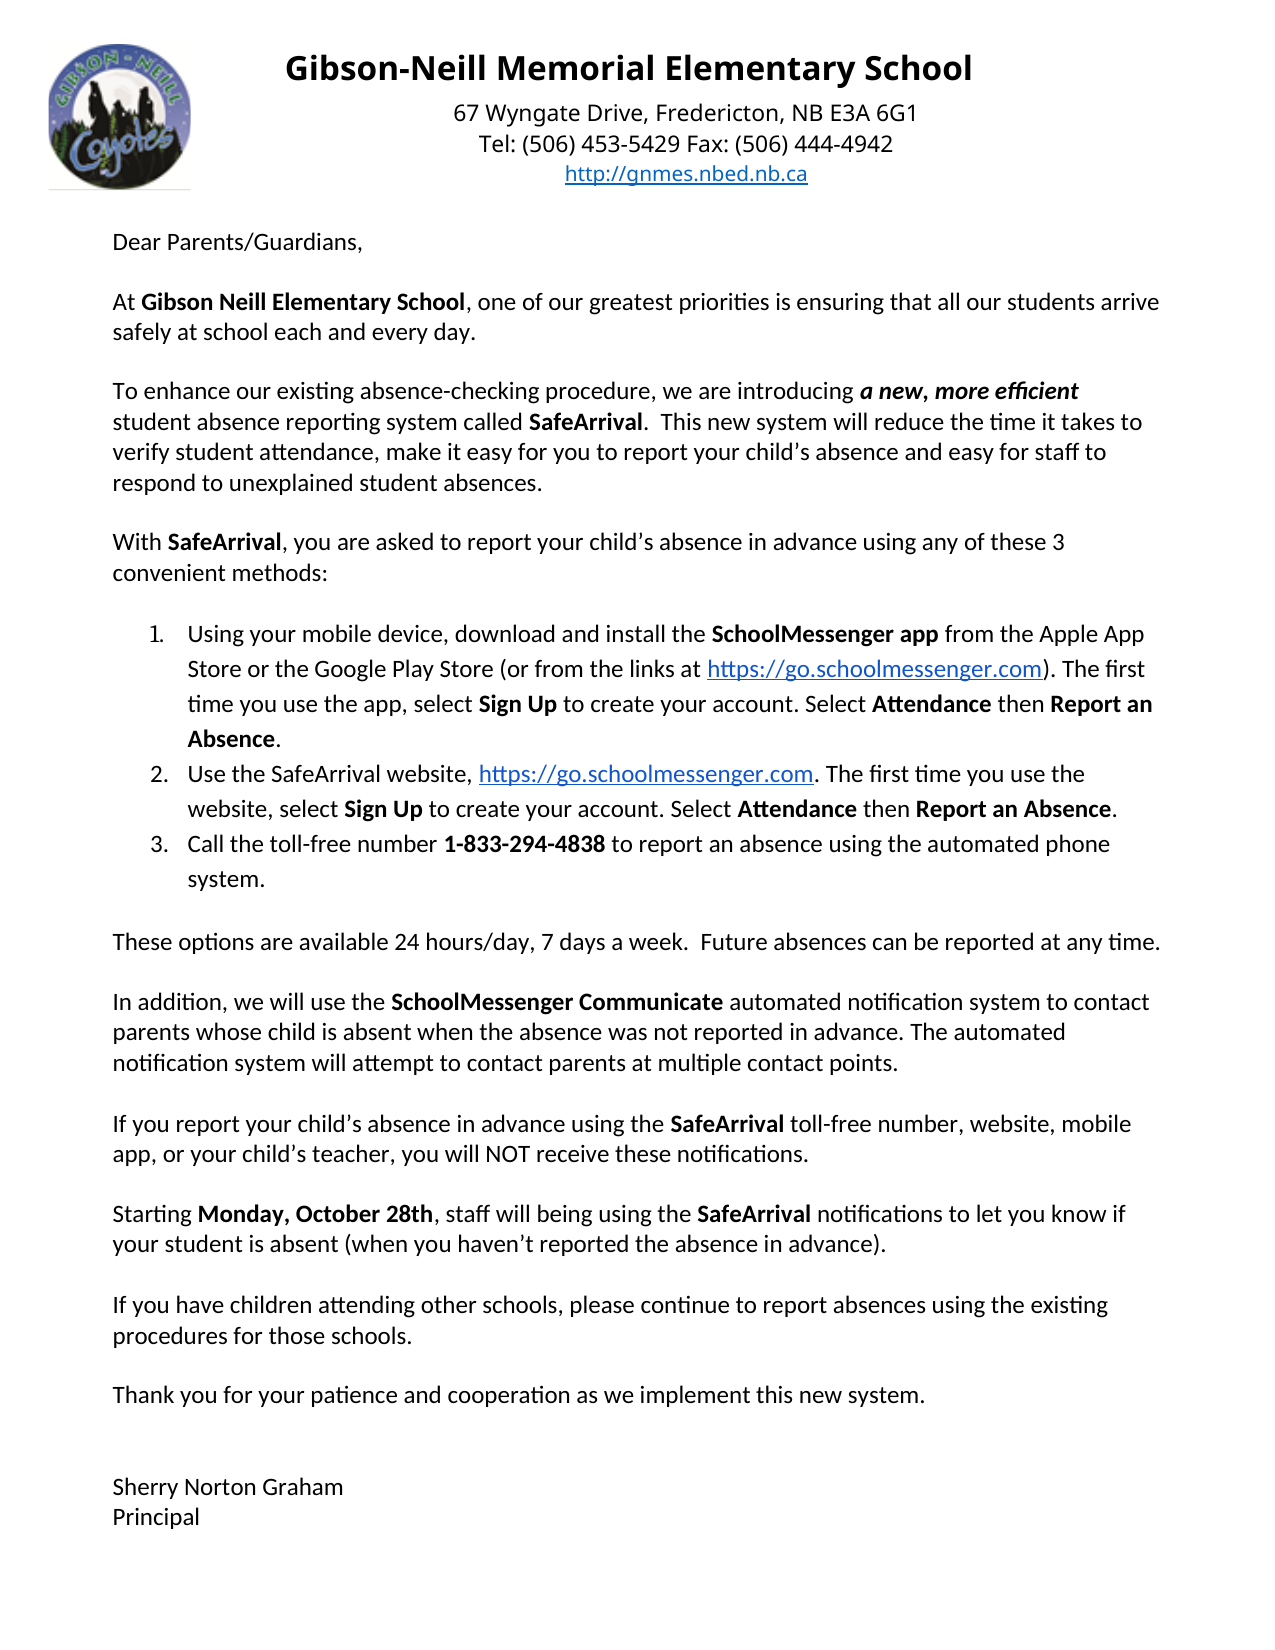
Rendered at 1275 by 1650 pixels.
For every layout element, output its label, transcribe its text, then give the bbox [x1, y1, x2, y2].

text Principal [112, 1495, 1162, 1526]
text Tel: (506) 453-5429 Fax: (506) 444-4942 [191, 128, 1162, 159]
text 67 Wyngate Drive, Fredericton, NB E3A 6G1 [191, 97, 1162, 128]
picture [46, 44, 191, 188]
list Call the toll-free number 1-833-294-4838 to report an absence using the automated phone system. [150, 822, 1162, 887]
list Use the SafeArrival website, https://go.schoolmessenger.com. The first time you use the website, select Sign Up to create your account. Select Attendance then Report an Absence. [150, 752, 1162, 817]
text With SafeArrival, you are asked to report your child’s absence in advance using any of these 3 convenient methods: [112, 520, 1162, 581]
text In addition, we will use the SchoolMessenger Communicate automated notification system to contact parents whose child is absent when the absence was not reported in advance. The automated notification system will attempt to contact parents at multiple contact points. [112, 980, 1162, 1071]
text Sherry Norton Graham [112, 1465, 1162, 1495]
text These options are available 24 hours/day, 7 days a week. Future absences can be reported at any time. [112, 921, 1162, 951]
list Using your mobile device, download and install the SchoolMessenger app from the Apple App Store or the Google Play Store (or from the links at https://go.schoolmessenger.com). The first time you use the app, select Sign Up to create your account. Select Attendance then Report an Absence. [150, 612, 1162, 747]
text At Gibson Neill Elementary School, one of our greatest priorities is ensuring that all our students arrive safely at school each and every day. [112, 280, 1162, 341]
text To enhance our existing absence-checking procedure, we are introducing a new, more efficient student absence reporting system called SafeArrival. This new system will reduce the time it takes to verify student attendance, make it easy for you to report your child’s absence and easy for staff to respond to unexplained student absences. [112, 369, 1162, 492]
text http://gnmes.nbed.nb.ca [191, 159, 1162, 187]
text Thank you for your patience and cooperation as we implement this new system. [112, 1373, 1162, 1404]
text Dear Parents/Guardians, [112, 220, 1162, 251]
text If you have children attending other schools, please continue to report absences using the existing procedures for those schools. [112, 1283, 1162, 1344]
text If you report your child’s absence in advance using the SafeArrival toll-free number, website, mobile app, or your child’s teacher, you will NOT receive these notifications. [112, 1102, 1162, 1163]
text Starting Monday, October 28th, staff will being using the SafeArrival notifications to let you know if your student is absent (when you haven’t reported the absence in advance). [112, 1192, 1162, 1253]
text Gibson-Neill Memorial Elementary School [191, 44, 1162, 90]
